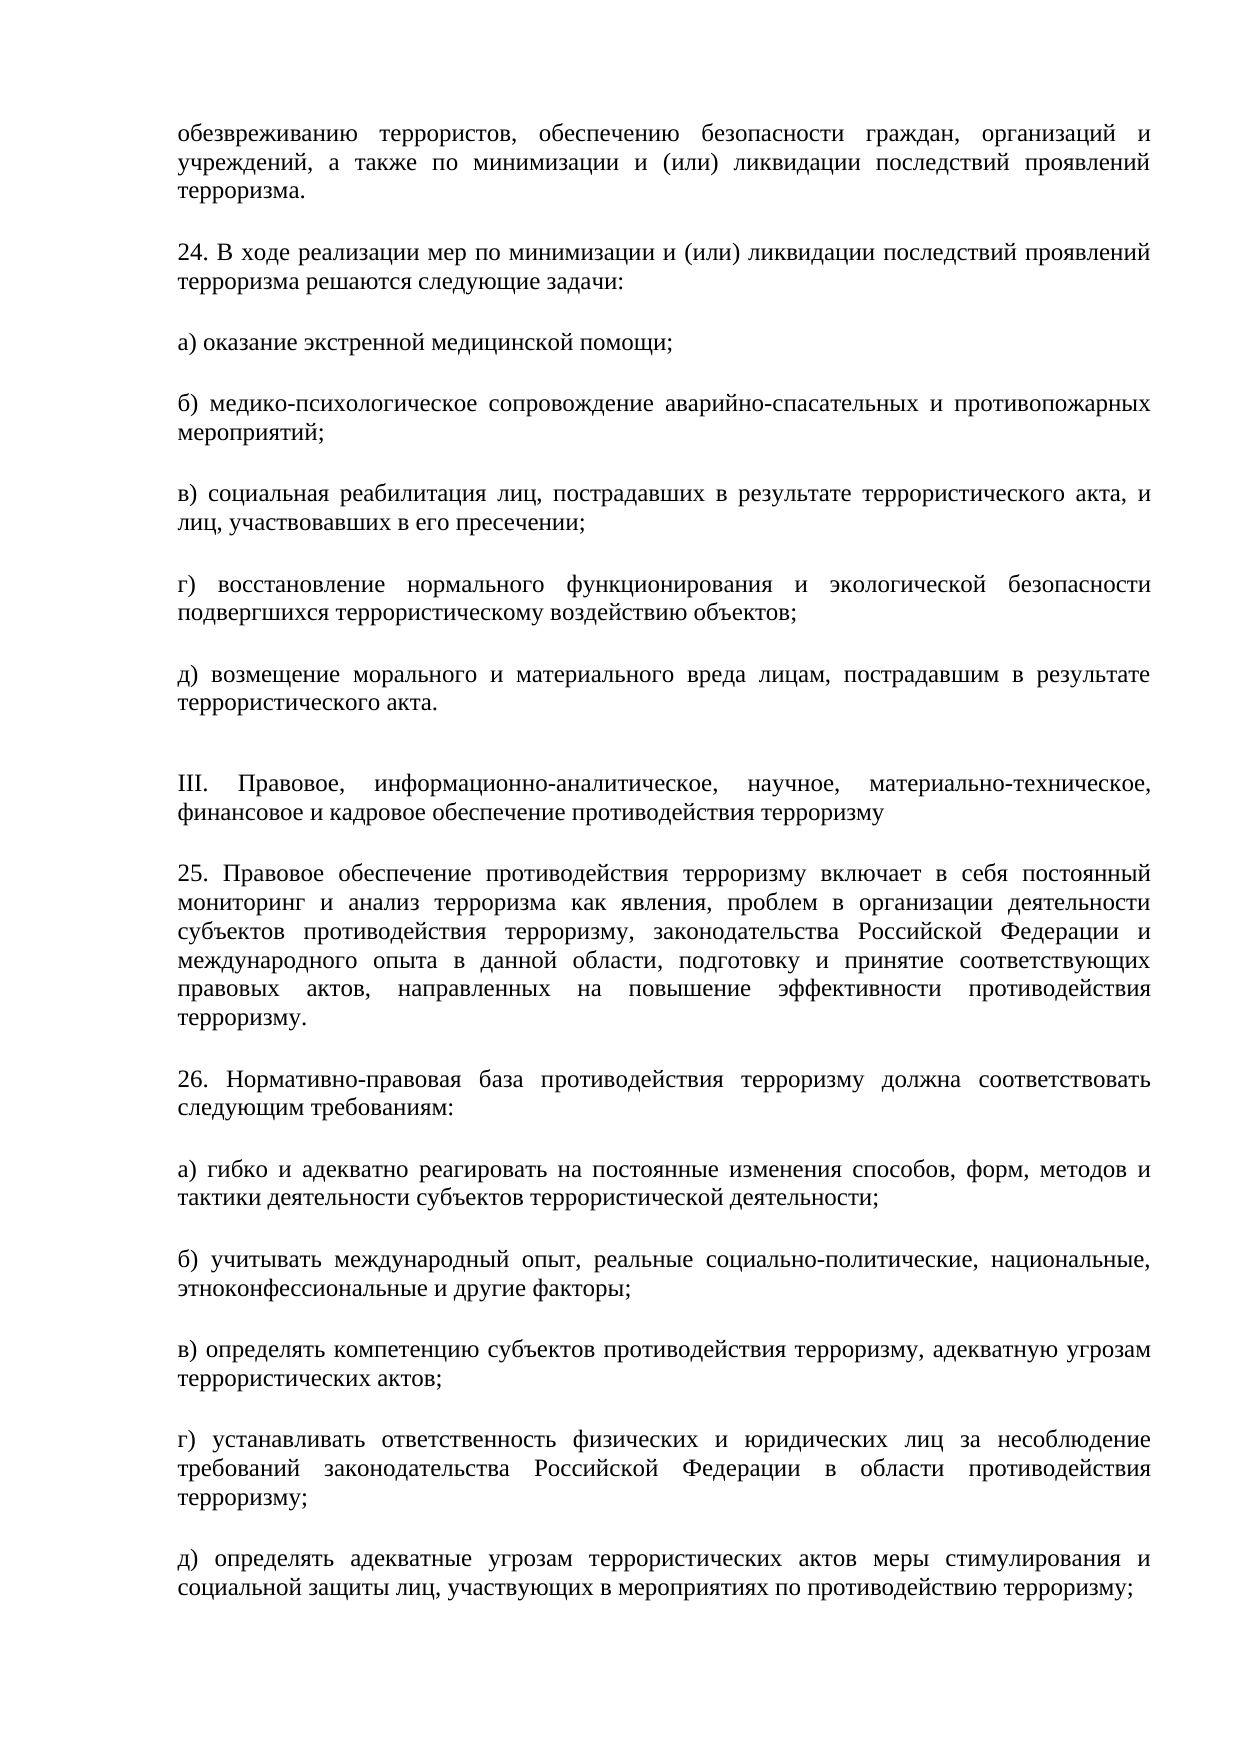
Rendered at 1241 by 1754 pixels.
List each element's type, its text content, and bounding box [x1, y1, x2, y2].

text д) возмещение морального и материального вреда лицам, пострадавшим в результате террористического акта. [177, 659, 1152, 716]
text б) медико-психологическое сопровождение аварийно-спасательных и противопожарных мероприятий; [177, 388, 1152, 446]
text б) учитывать международный опыт, реальные социально-политические, национальные, этноконфессиональные и другие факторы; [177, 1244, 1152, 1301]
text г) восстановление нормального функционирования и экологической безопасности подвергшихся террористическому воздействию объектов; [177, 569, 1152, 626]
text III. Правовое, информационно-аналитическое, научное, материально-техническое, финансовое и кадровое обеспечение противодействия терроризму [177, 768, 1152, 826]
text г) устанавливать ответственность физических и юридических лиц за несоблюдение требований законодательства Российской Федерации в области противодействия терроризму; [177, 1424, 1152, 1510]
text 25. Правовое обеспечение противодействия терроризму включает в себя постоянный мониторинг и анализ терроризма как явления, проблем в организации деятельности субъектов противодействия терроризму, законодательства Российской Федерации и международного опыта в данной области, подготовку и принятие соответствующих правовых актов, направленных на повышение эффективности противодействия терроризму. [177, 858, 1152, 1031]
text а) оказание экстренной медицинской помощи; [177, 327, 1152, 356]
text а) гибко и адекватно реагировать на постоянные изменения способов, форм, методов и тактики деятельности субъектов террористической деятельности; [177, 1154, 1152, 1211]
text в) определять компетенцию субъектов противодействия терроризму, адекватную угрозам террористических актов; [177, 1334, 1152, 1391]
text 24. В ходе реализации мер по минимизации и (или) ликвидации последствий проявлений терроризма решаются следующие задачи: [177, 237, 1152, 294]
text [177, 118, 1152, 204]
text д) определять адекватные угрозам террористических актов меры стимулирования и социальной защиты лиц, участвующих в мероприятиях по противодействию терроризму; [177, 1543, 1152, 1600]
text 26. Нормативно-правовая база противодействия терроризму должна соответствовать следующим требованиям: [177, 1064, 1152, 1121]
text в) социальная реабилитация лиц, пострадавших в результате террористического акта, и лиц, участвовавших в его пресечении; [177, 478, 1152, 536]
